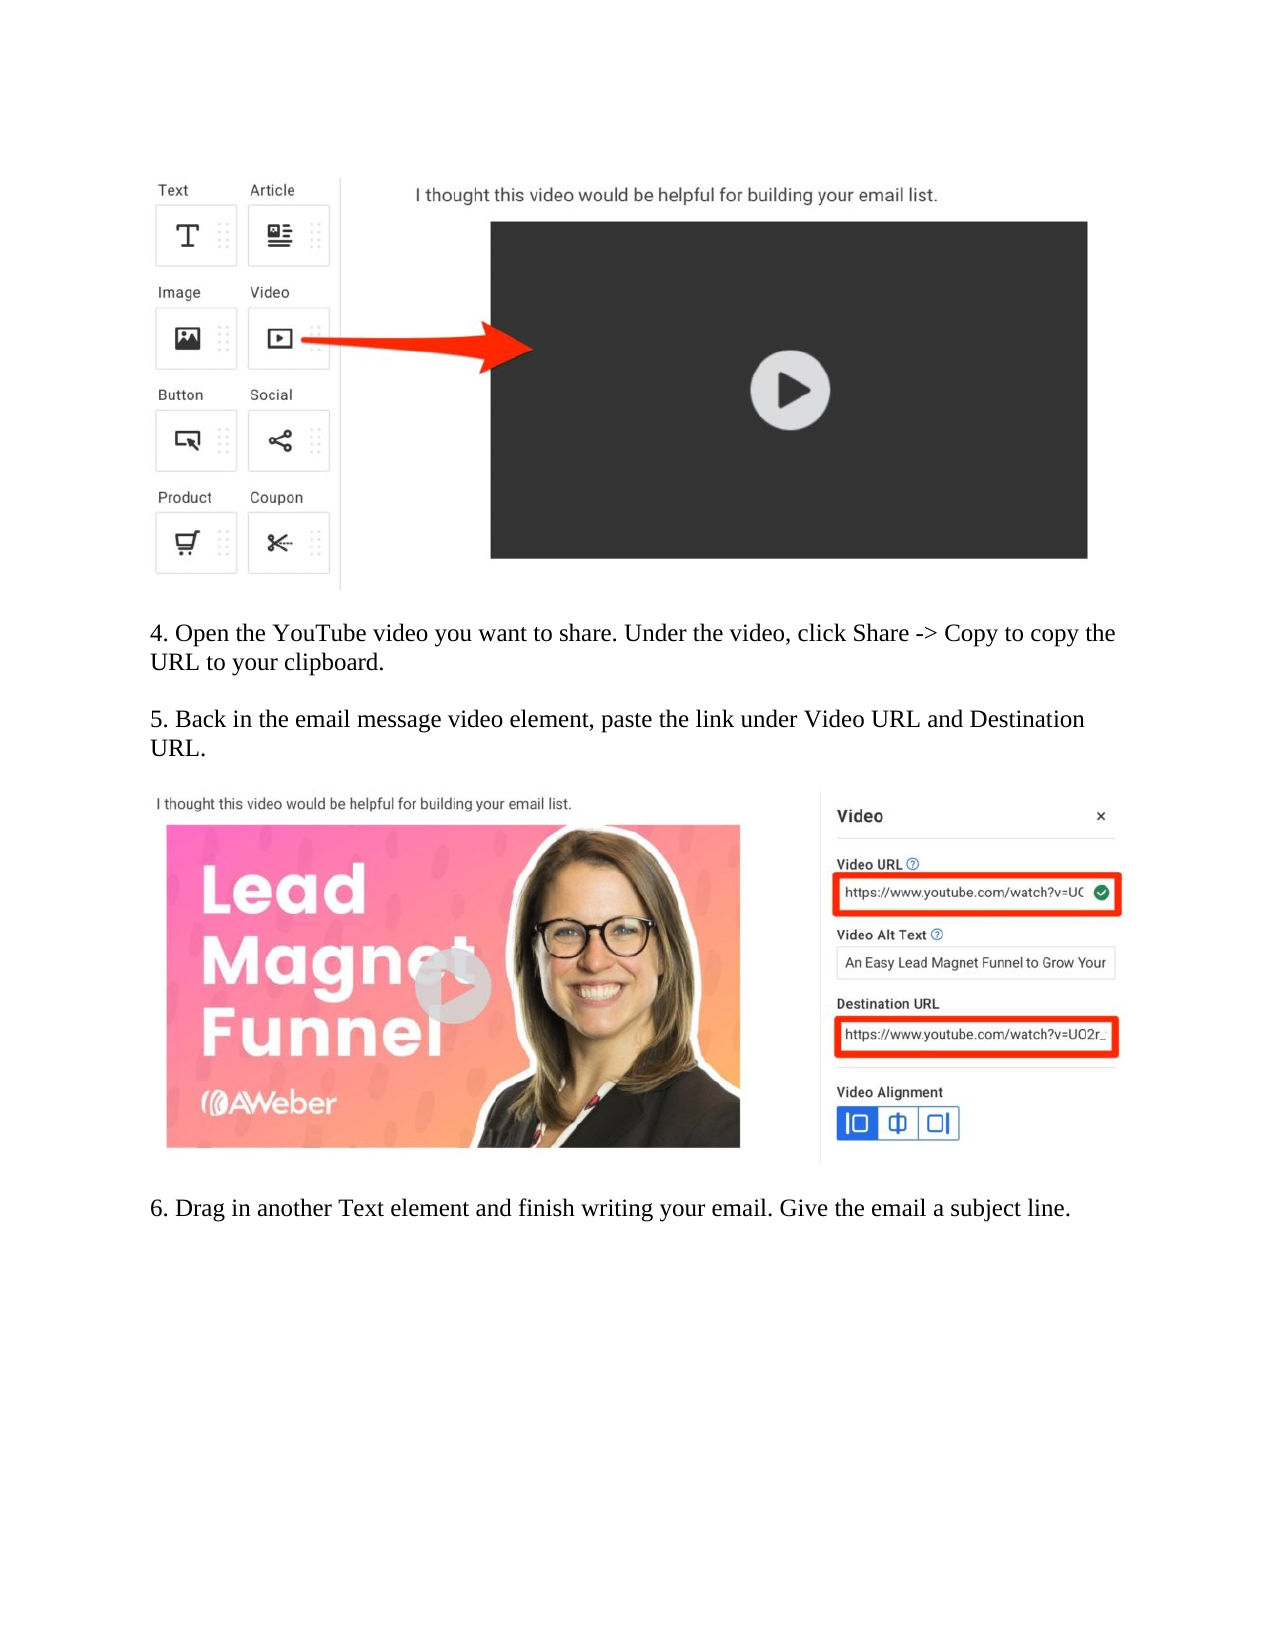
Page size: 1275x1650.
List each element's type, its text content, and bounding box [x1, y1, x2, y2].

text 6. Drag in another Text element and finish writing your email. Give the email a subject line. [150, 1193, 1125, 1222]
picture [150, 178, 1125, 590]
text 4. Open the YouTube video you want to share. Under the video, click Share -> Copy to copy the URL to your clipboard. [150, 618, 1125, 675]
text 5. Back in the email message video element, paste the link under Video URL and Destination URL. [150, 704, 1125, 762]
picture [150, 790, 1125, 1165]
